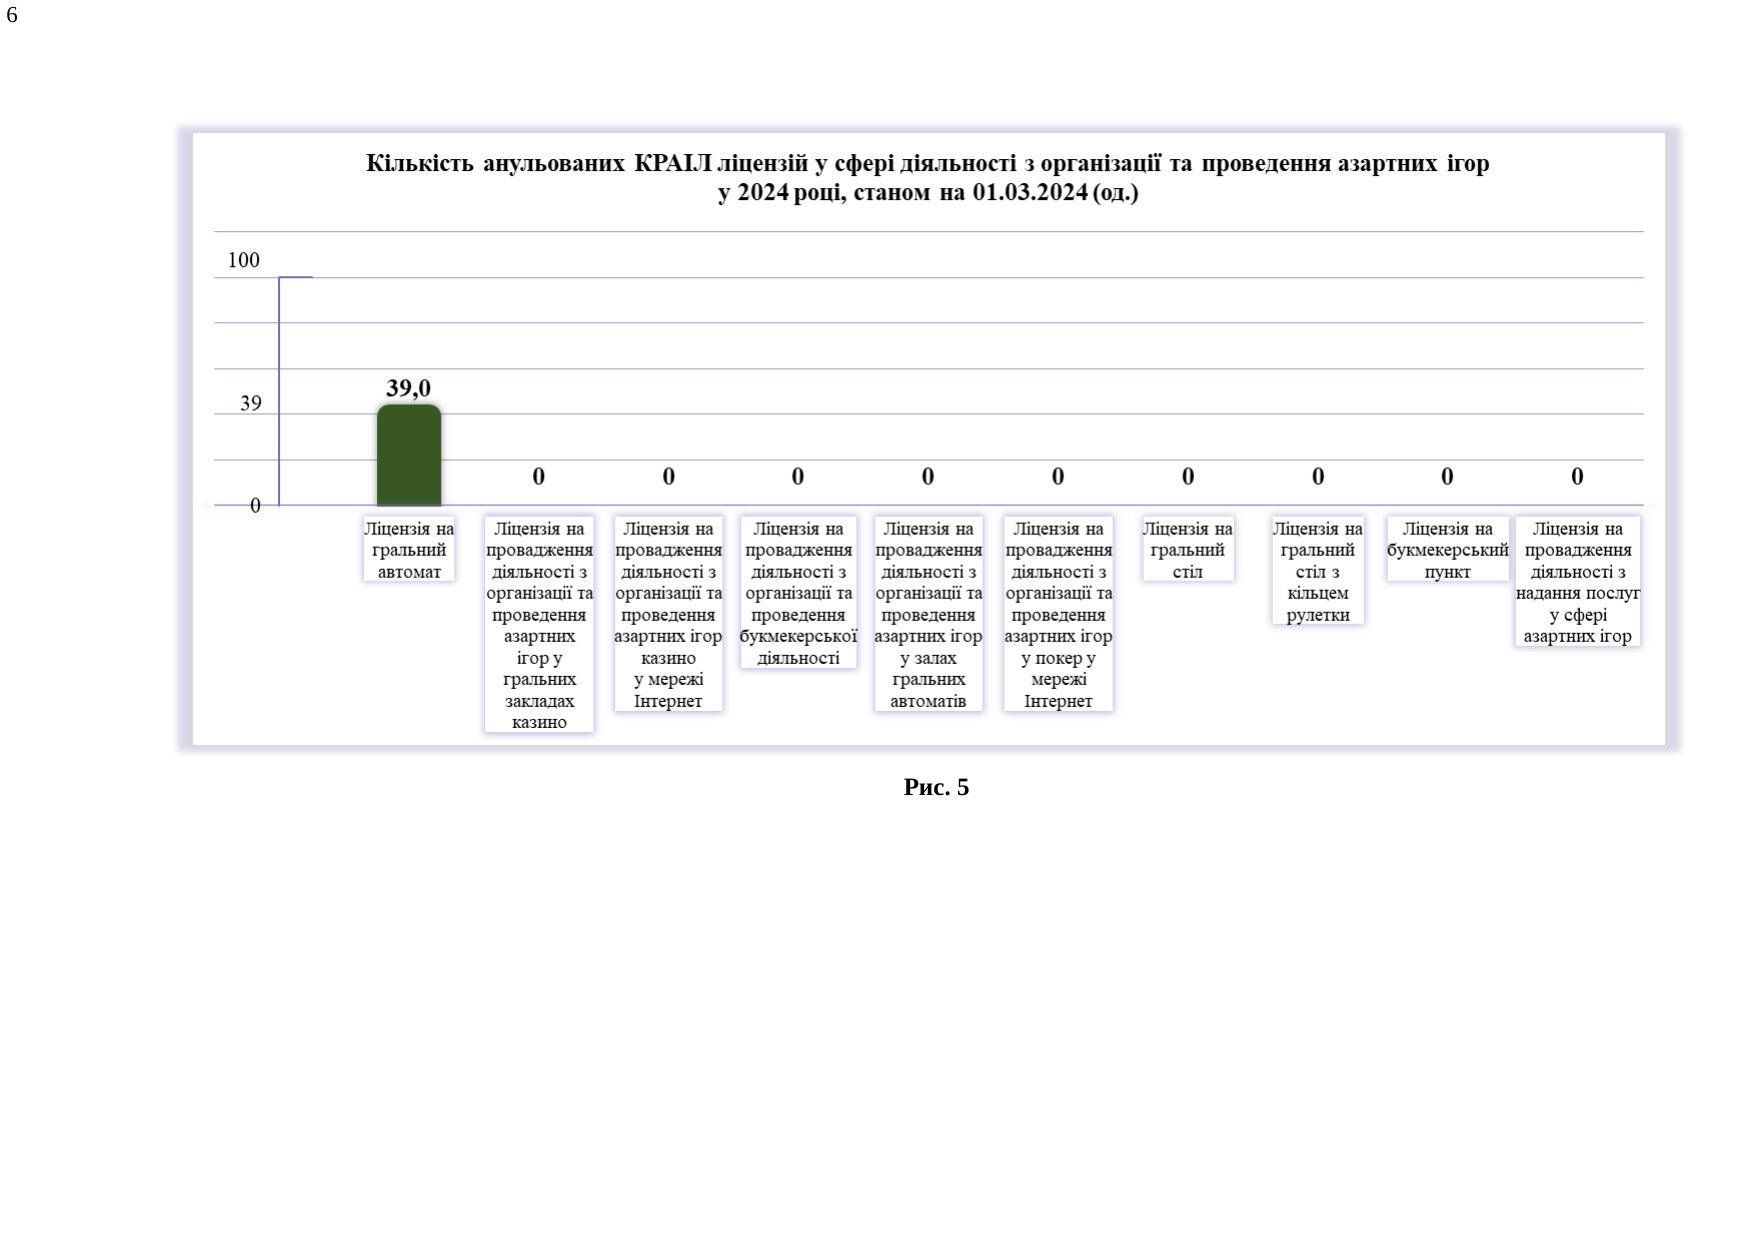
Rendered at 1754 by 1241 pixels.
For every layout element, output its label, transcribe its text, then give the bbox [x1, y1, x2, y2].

text Рис. 5 [180, 772, 1692, 801]
picture [166, 115, 1692, 763]
